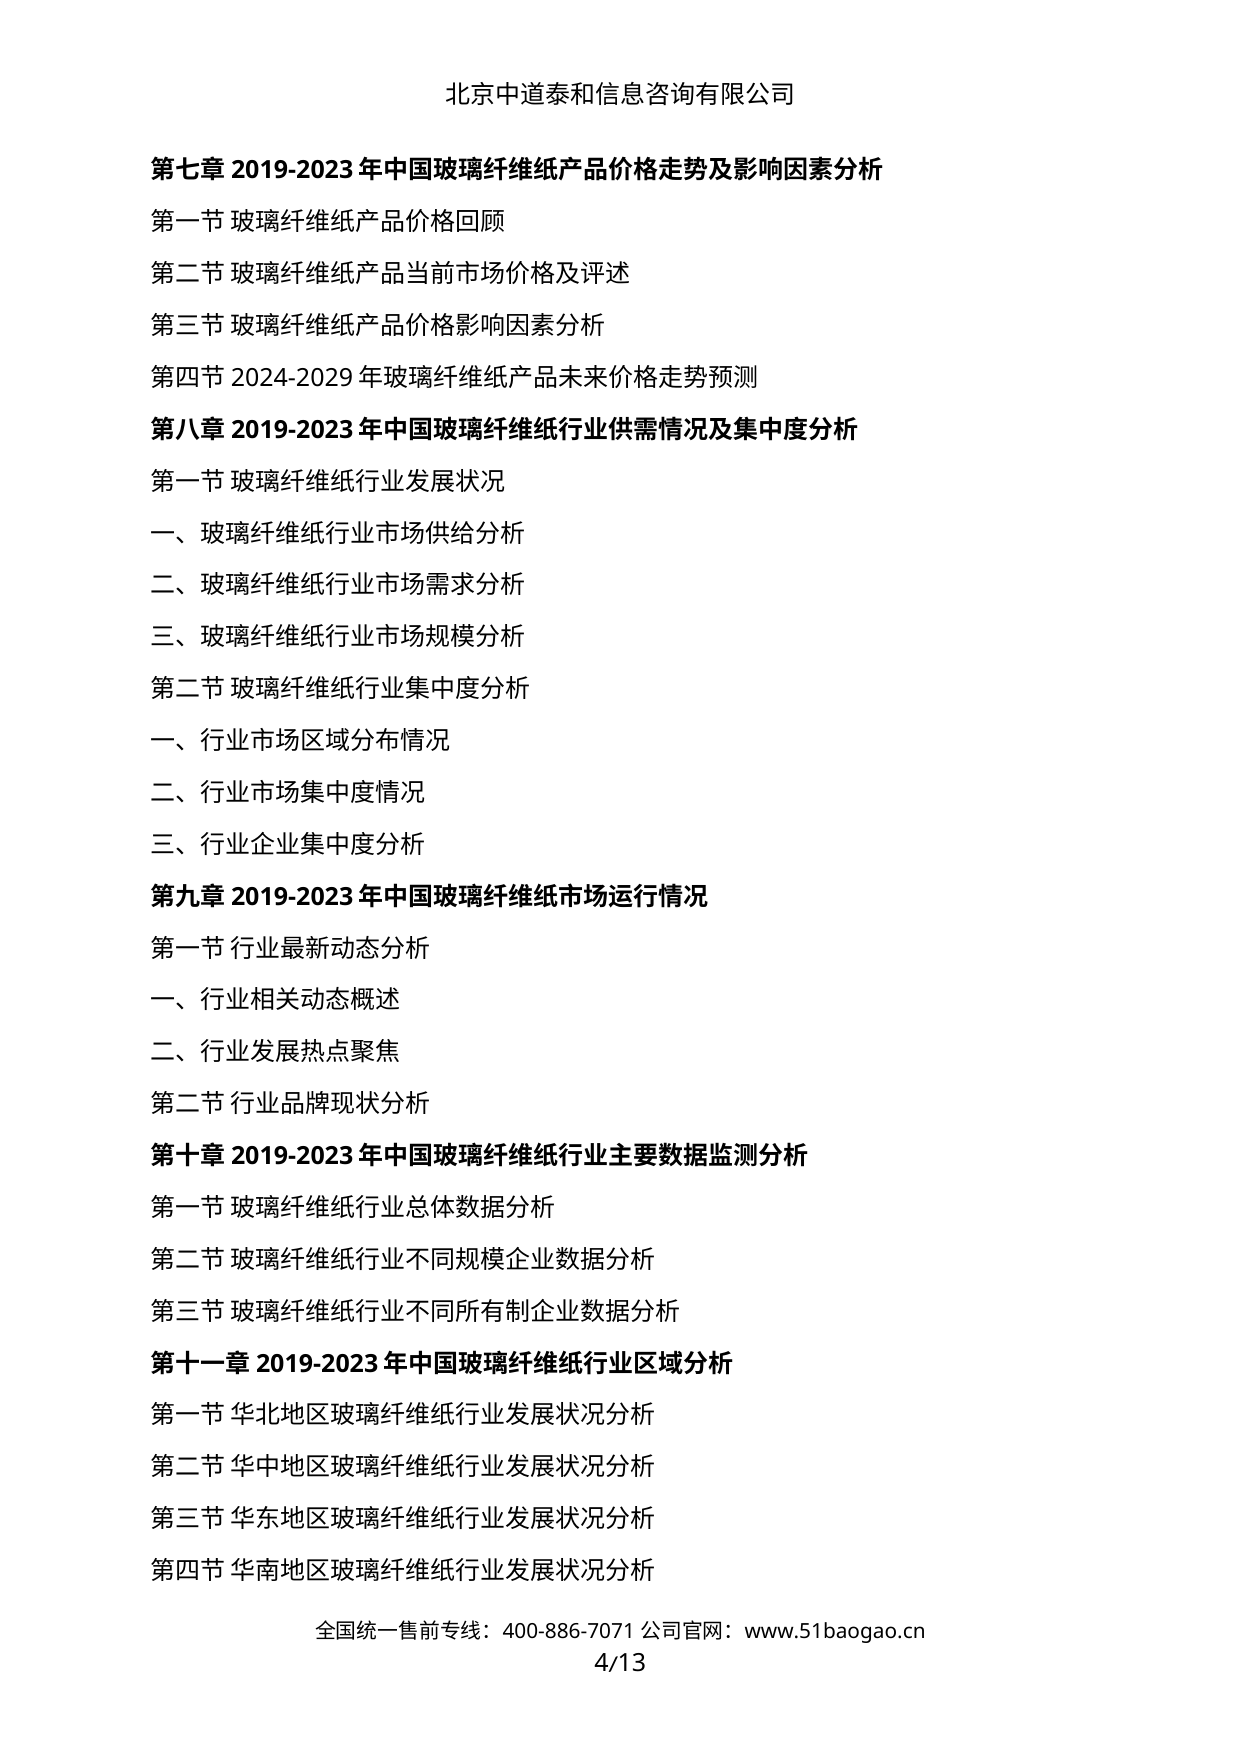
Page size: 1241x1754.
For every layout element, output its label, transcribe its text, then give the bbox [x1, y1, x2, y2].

text 第二节 玻璃纤维纸行业不同规模企业数据分析 [150, 1239, 1090, 1276]
text 第三节 玻璃纤维纸产品价格影响因素分析 [150, 306, 1090, 342]
text 三、玻璃纤维纸行业市场规模分析 [150, 617, 1090, 653]
text 第一节 玻璃纤维纸行业总体数据分析 [150, 1187, 1090, 1224]
text 第十一章 2019-2023年中国玻璃纤维纸行业区域分析 [150, 1343, 1090, 1379]
text 第九章 2019-2023年中国玻璃纤维纸市场运行情况 [150, 876, 1090, 912]
text 一、玻璃纤维纸行业市场供给分析 [150, 513, 1090, 549]
text 第二节 行业品牌现状分析 [150, 1084, 1090, 1120]
text 第七章 2019-2023年中国玻璃纤维纸产品价格走势及影响因素分析 [150, 150, 1090, 186]
text 第四节 2024-2029年玻璃纤维纸产品未来价格走势预测 [150, 357, 1090, 394]
text 三、行业企业集中度分析 [150, 824, 1090, 861]
text 第八章 2019-2023年中国玻璃纤维纸行业供需情况及集中度分析 [150, 409, 1090, 446]
text 第一节 行业最新动态分析 [150, 928, 1090, 964]
text 二、行业市场集中度情况 [150, 772, 1090, 809]
text 一、行业市场区域分布情况 [150, 721, 1090, 757]
text 第十章 2019-2023年中国玻璃纤维纸行业主要数据监测分析 [150, 1136, 1090, 1172]
text 第一节 玻璃纤维纸产品价格回顾 [150, 202, 1090, 238]
text 一、行业相关动态概述 [150, 980, 1090, 1016]
text 第二节 玻璃纤维纸行业集中度分析 [150, 669, 1090, 705]
text 第四节 华南地区玻璃纤维纸行业发展状况分析 [150, 1551, 1090, 1587]
text 第三节 玻璃纤维纸行业不同所有制企业数据分析 [150, 1291, 1090, 1327]
text 第一节 玻璃纤维纸行业发展状况 [150, 461, 1090, 497]
text 第一节 华北地区玻璃纤维纸行业发展状况分析 [150, 1395, 1090, 1431]
text 第二节 华中地区玻璃纤维纸行业发展状况分析 [150, 1447, 1090, 1483]
text 二、行业发展热点聚焦 [150, 1032, 1090, 1068]
text 第二节 玻璃纤维纸产品当前市场价格及评述 [150, 254, 1090, 290]
text 第三节 华东地区玻璃纤维纸行业发展状况分析 [150, 1499, 1090, 1535]
text 二、玻璃纤维纸行业市场需求分析 [150, 565, 1090, 601]
